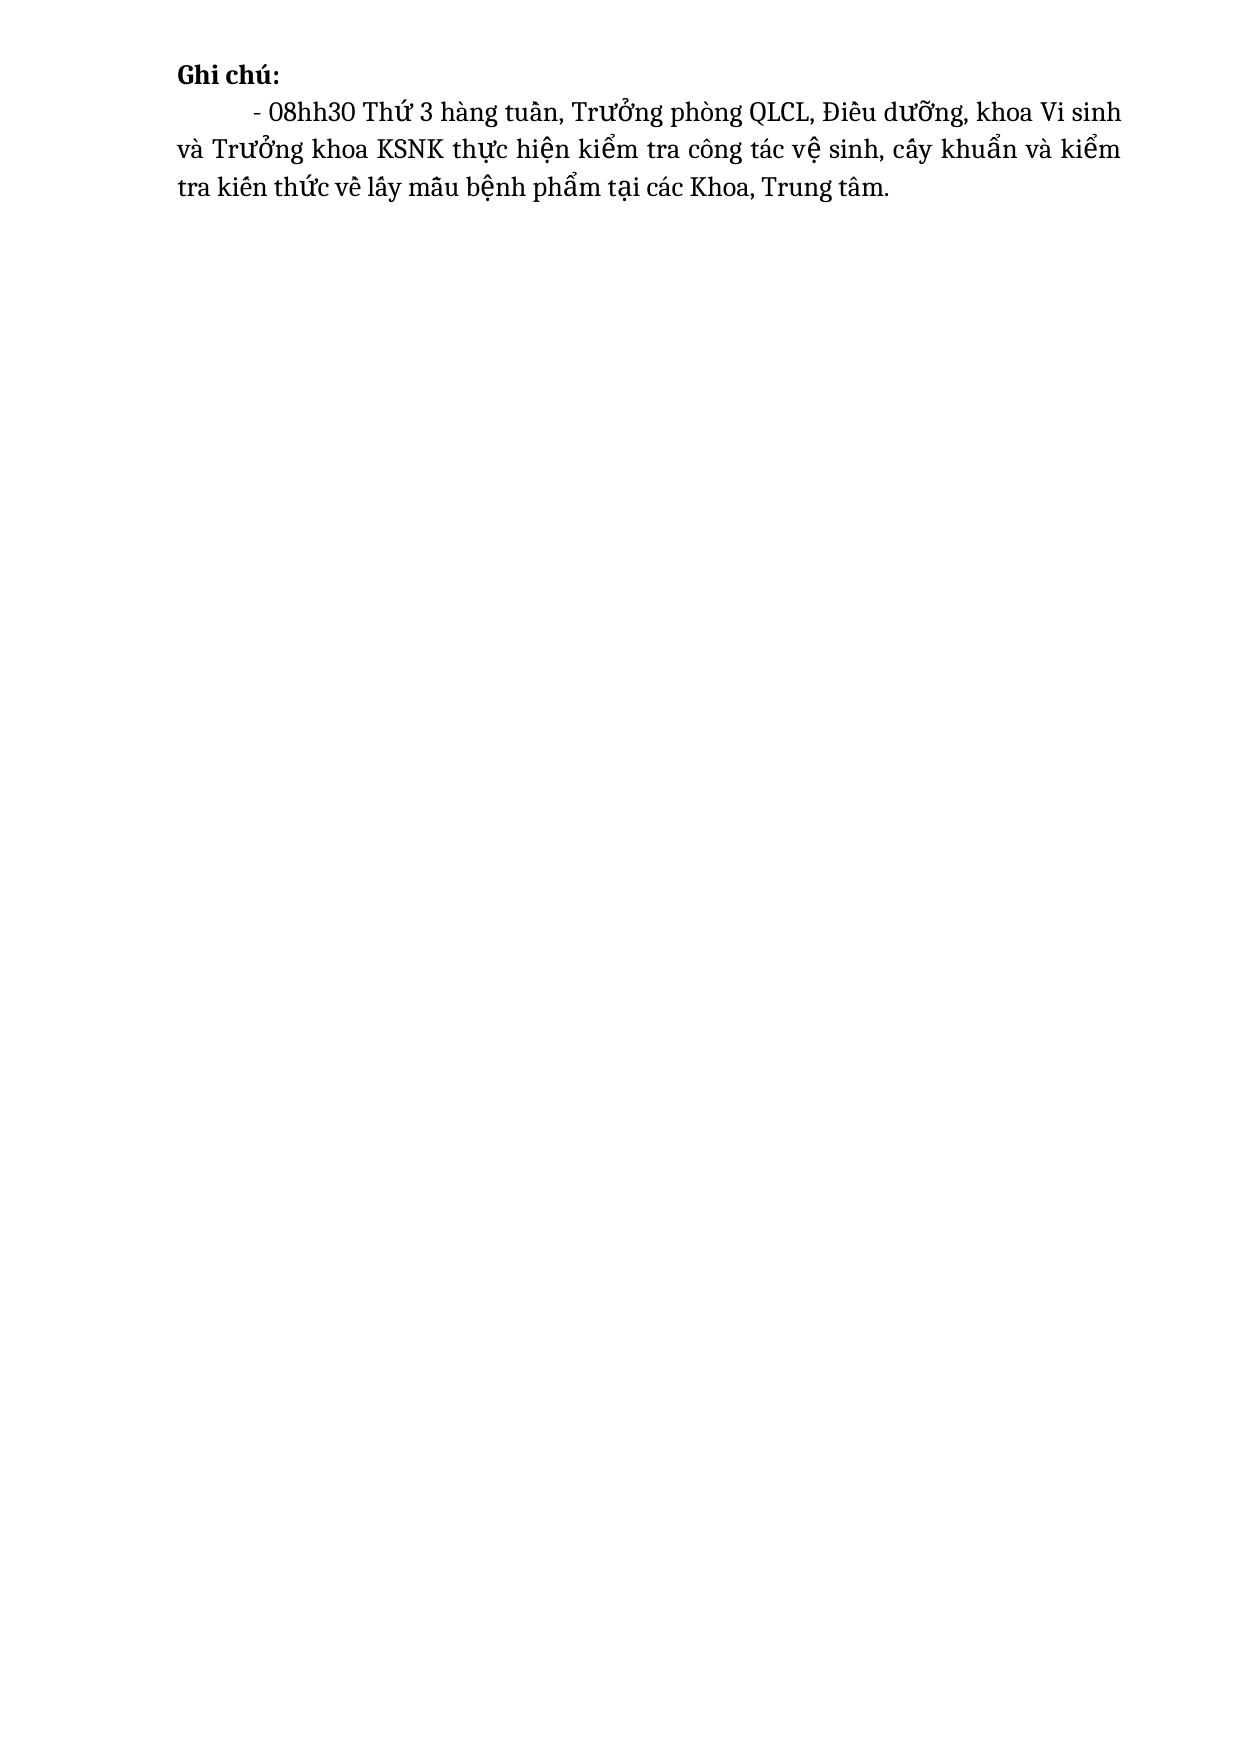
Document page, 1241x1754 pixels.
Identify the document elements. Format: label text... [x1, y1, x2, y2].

text Ghi chú: [177, 59, 1122, 91]
text - 08hh30 Thứ 3 hàng tuần, Trưởng phòng QLCL, Điều dưỡng, khoa Vi sinh và Trưởng khoa KSNK thực hiện kiểm tra công tác vệ sinh, cấy khuẩn và kiểm tra kiến thức về lấy mẫu bệnh phẩm tại các Khoa, Trung tâm. [177, 96, 1122, 203]
